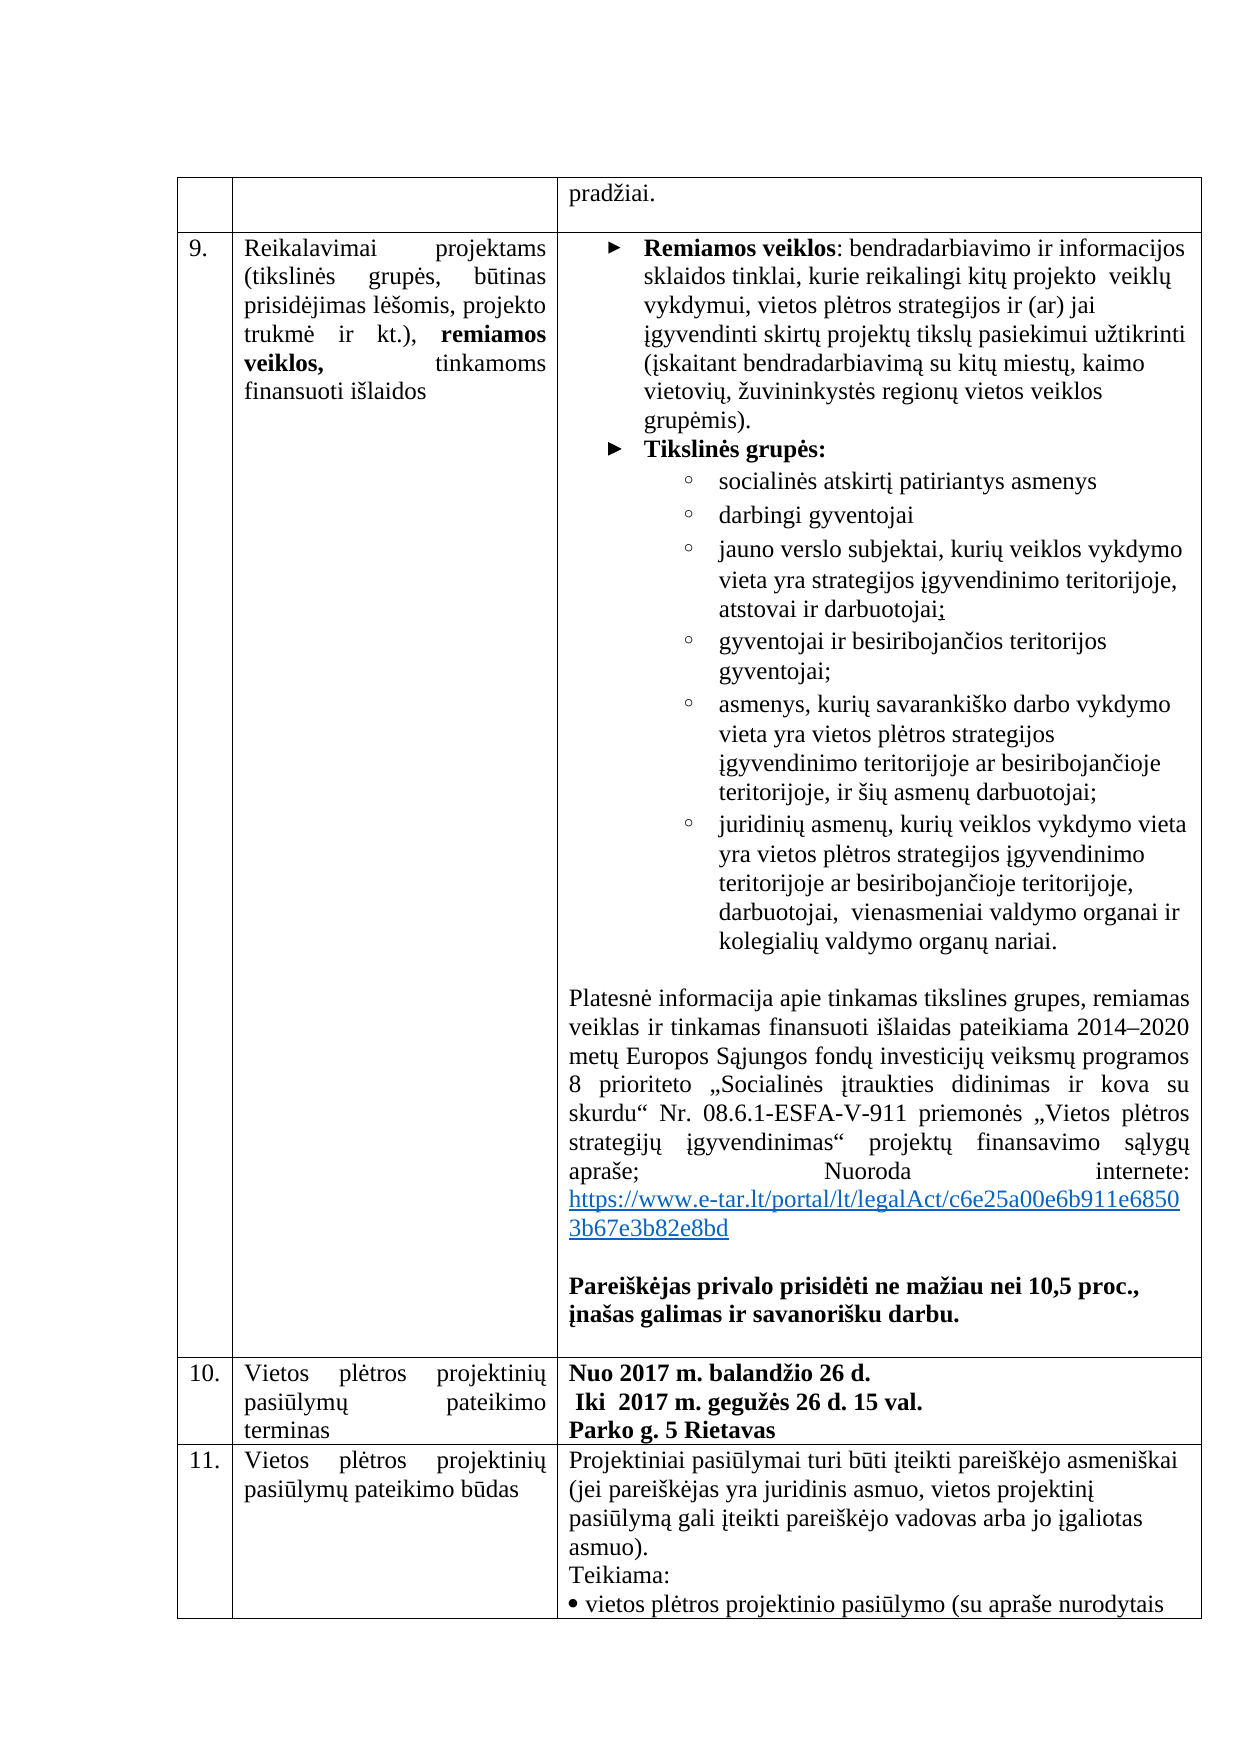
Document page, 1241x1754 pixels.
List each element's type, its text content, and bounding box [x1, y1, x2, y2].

table_cell 11. [178, 1445, 232, 1618]
table_cell 10. [178, 1358, 232, 1444]
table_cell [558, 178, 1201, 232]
table_cell Vietos plėtros projektinių pasiūlymų pateikimo terminas [233, 1358, 557, 1444]
table_cell Nuo 2017 m. balandžio 26 d. Iki 2017 m. gegužės 26 d. 15 val. Parko g. 5 Rietavas [558, 1358, 1201, 1444]
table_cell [558, 1445, 1201, 1618]
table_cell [233, 178, 557, 232]
table_cell Reikalavimai projektams (tikslinės grupės, būtinas prisidėjimas lėšomis, projekto trukmė ir kt.), remiamos veiklos, tinkamoms finansuoti išlaidos [233, 233, 557, 1357]
table_cell 8. [178, 178, 232, 232]
table_cell 9. [178, 233, 232, 1357]
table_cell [233, 1445, 557, 1618]
table_cell Remiamos veiklos: bendradarbiavimo ir informacijos sklaidos tinklai, kurie reikalingi kitų projekto veiklų vykdymui, vietos plėtros strategijos ir (ar) jai įgyvendinti skirtų projektų tikslų pasiekimui užtikrinti (įskaitant bendradarbiavimą su kitų miestų, kaimo vietovių, žuvininkystės regionų vietos veiklos grupėmis). Tikslinės grupės: socialinės atskirtį patiriantys asmenys darbingi gyventojai jauno verslo subjektai, kurių veiklos vykdymo vieta yra strategijos įgyvendinimo teritorijoje, atstovai ir darbuotojai; gyventojai ir besiribojančios teritorijos gyventojai; asmenys, kurių savarankiško darbo vykdymo vieta yra vietos plėtros strategijos įgyvendinimo teritorijoje ar besiribojančioje teritorijoje, ir šių asmenų darbuotojai; juridinių asmenų, kurių veiklos vykdymo vieta yra vietos plėtros strategijos įgyvendinimo teritorijoje ar besiribojančioje teritorijoje, darbuotojai, vienasmeniai valdymo organai ir kolegialių valdymo organų nariai. Platesnė informacija apie tinkamas tikslines grupes, remiamas veiklas ir tinkamas finansuoti išlaidas pateikiama 2014–2020 metų Europos Sąjungos fondų investicijų veiksmų programos 8 prioriteto „Socialinės įtraukties didinimas ir kova su skurdu“ Nr. 08.6.1-ESFA-V-911 priemonės „Vietos plėtros strategijų įgyvendinimas“ projektų finansavimo sąlygų apraše; Nuoroda internete: https://www.e-tar.lt/portal/lt/legalAct/c6e25a00e6b911e68503b67e3b82e8bd Pareiškėjas privalo prisidėti ne mažiau nei 10,5 proc., įnašas galimas ir savanorišku darbu. [558, 233, 1201, 1357]
